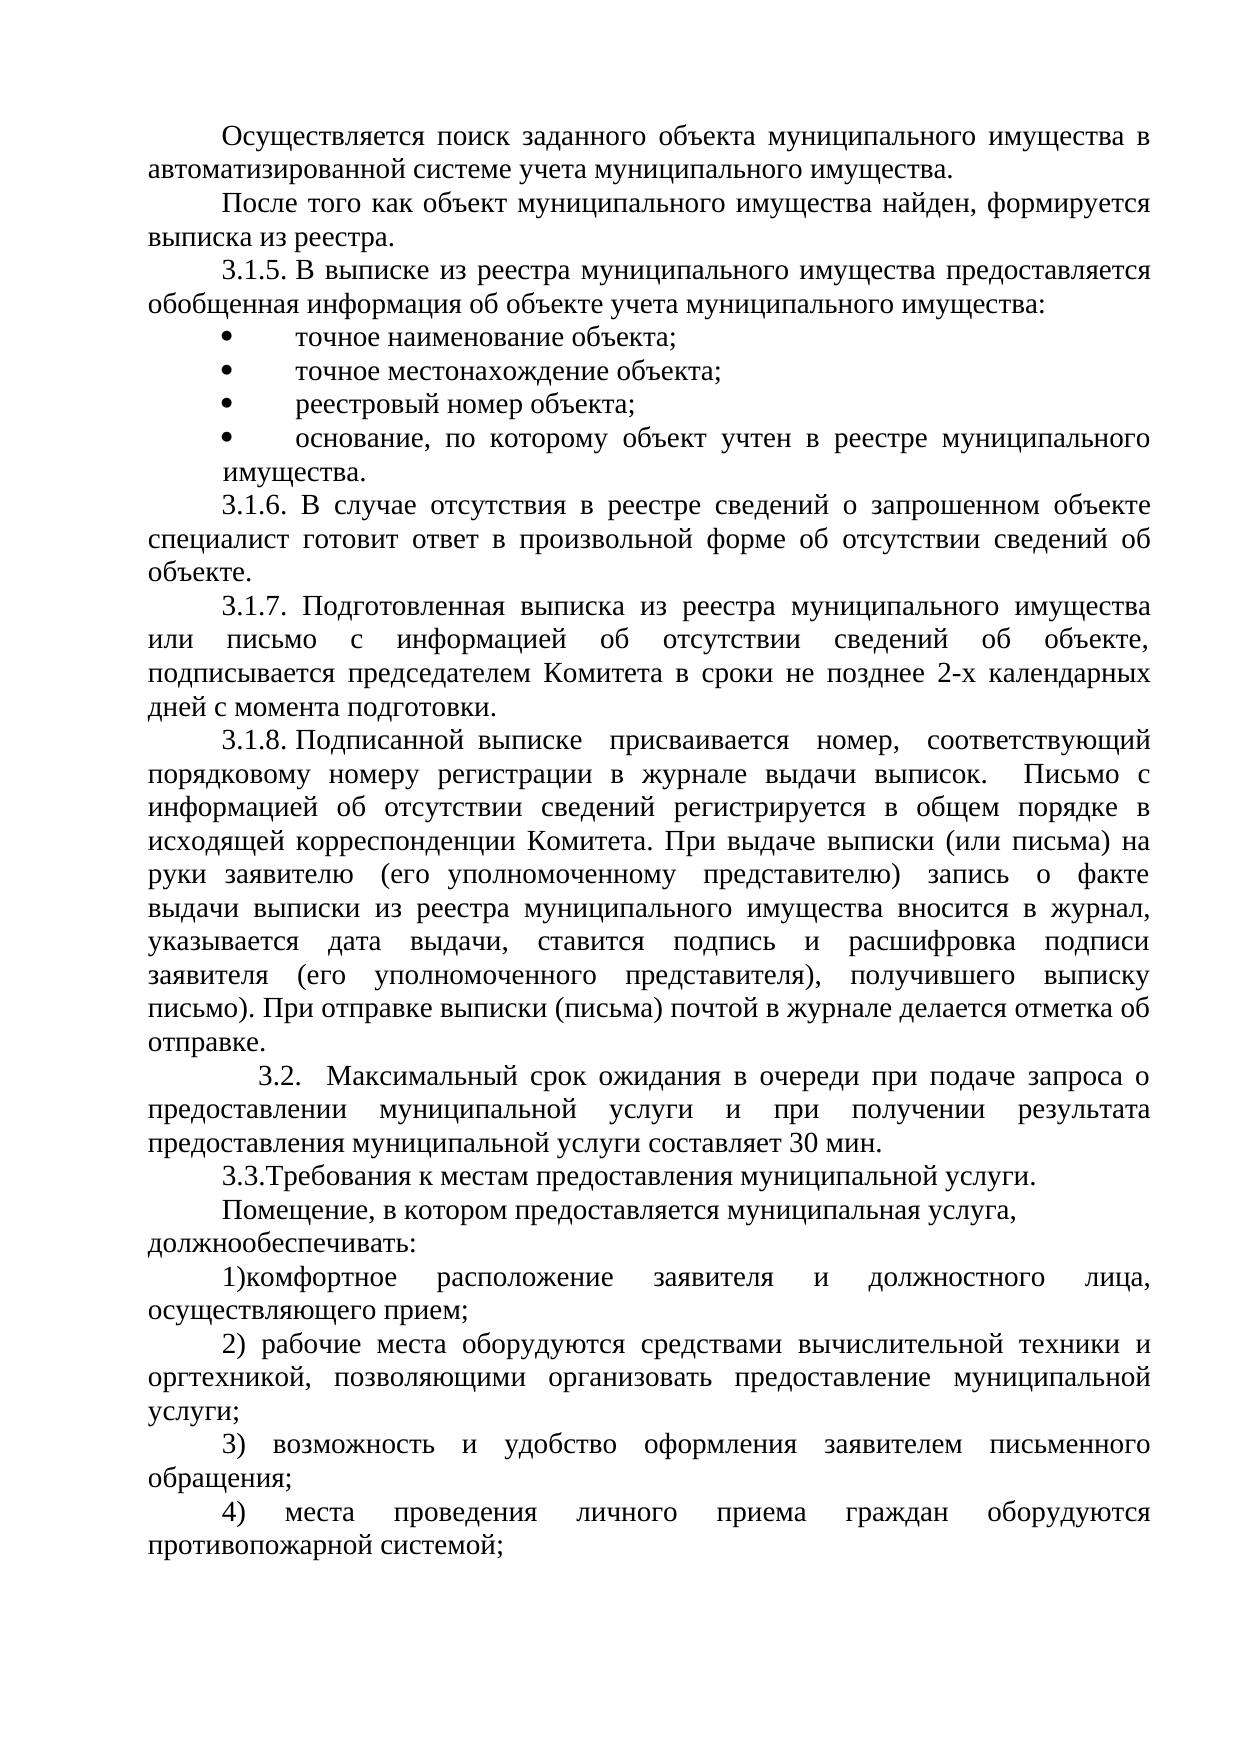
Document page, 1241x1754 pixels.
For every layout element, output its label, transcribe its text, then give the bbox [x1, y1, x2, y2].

text 2) рабочие места оборудуются средствами вычислительной техники и оргтехникой, позволяющими организовать предоставление муниципальной услуги; [148, 1326, 1152, 1427]
text 3) возможность и удобство оформления заявителем письменного обращения; [148, 1427, 1152, 1494]
text 3.1.7. Подготовленная выписка из реестра муниципального имущества или письмо с информацией об отсутствии сведений об объекте, подписывается председателем Комитета в сроки не позднее 2-х календарных дней с момента подготовки. [148, 588, 1152, 722]
text 3.3.Требования к местам предоставления муниципальной услуги. [148, 1158, 1152, 1192]
list реестровый номер объекта; [222, 387, 1152, 420]
text 3.2. Максимальный срок ожидания в очереди при подаче запроса о предоставлении муниципальной услуги и при получении результата предоставления муниципальной услуги составляет 30 мин. [148, 1058, 1152, 1158]
text 3.1.5. В выписке из реестра муниципального имущества предоставляется обобщенная информация об объекте учета муниципального имущества: [148, 252, 1152, 319]
text Помещение, в котором предоставляется муниципальная услуга, должнообеспечивать: [148, 1192, 1152, 1259]
list точное наименование объекта; [222, 319, 1152, 353]
list точное местонахождение объекта; [222, 353, 1152, 387]
text 1)комфортное расположение заявителя и должностного лица, осуществляющего прием; [148, 1259, 1152, 1326]
text 4) места проведения личного приема граждан оборудуются противопожарной системой; [148, 1494, 1152, 1561]
text После того как объект муниципального имущества найден, формируется выписка из реестра. [148, 185, 1152, 252]
text Осуществляется поиск заданного объекта муниципального имущества в автоматизированной системе учета муниципального имущества. [148, 118, 1152, 185]
text 3.1.6. В случае отсутствия в реестре сведений о запрошенном объекте специалист готовит ответ в произвольной форме об отсутствии сведений об объекте. [148, 487, 1152, 588]
list основание, по которому объект учтен в реестре муниципального имущества. [222, 420, 1152, 487]
text 3.1.8. Подписанной выписке присваивается номер, соответствующий порядковому номеру регистрации в журнале выдачи выписок. Письмо с информацией об отсутствии сведений регистрируется в общем порядке в исходящей корреспонденции Комитета. При выдаче выписки (или письма) на руки заявителю (его уполномоченному представителю) запись о факте выдачи выписки из реестра муниципального имущества вносится в журнал, указывается дата выдачи, ставится подпись и расшифровка подписи заявителя (его уполномоченного представителя), получившего выписку письмо). При отправке выписки (письма) почтой в журнале делается отметка об отправке. [148, 722, 1152, 1058]
